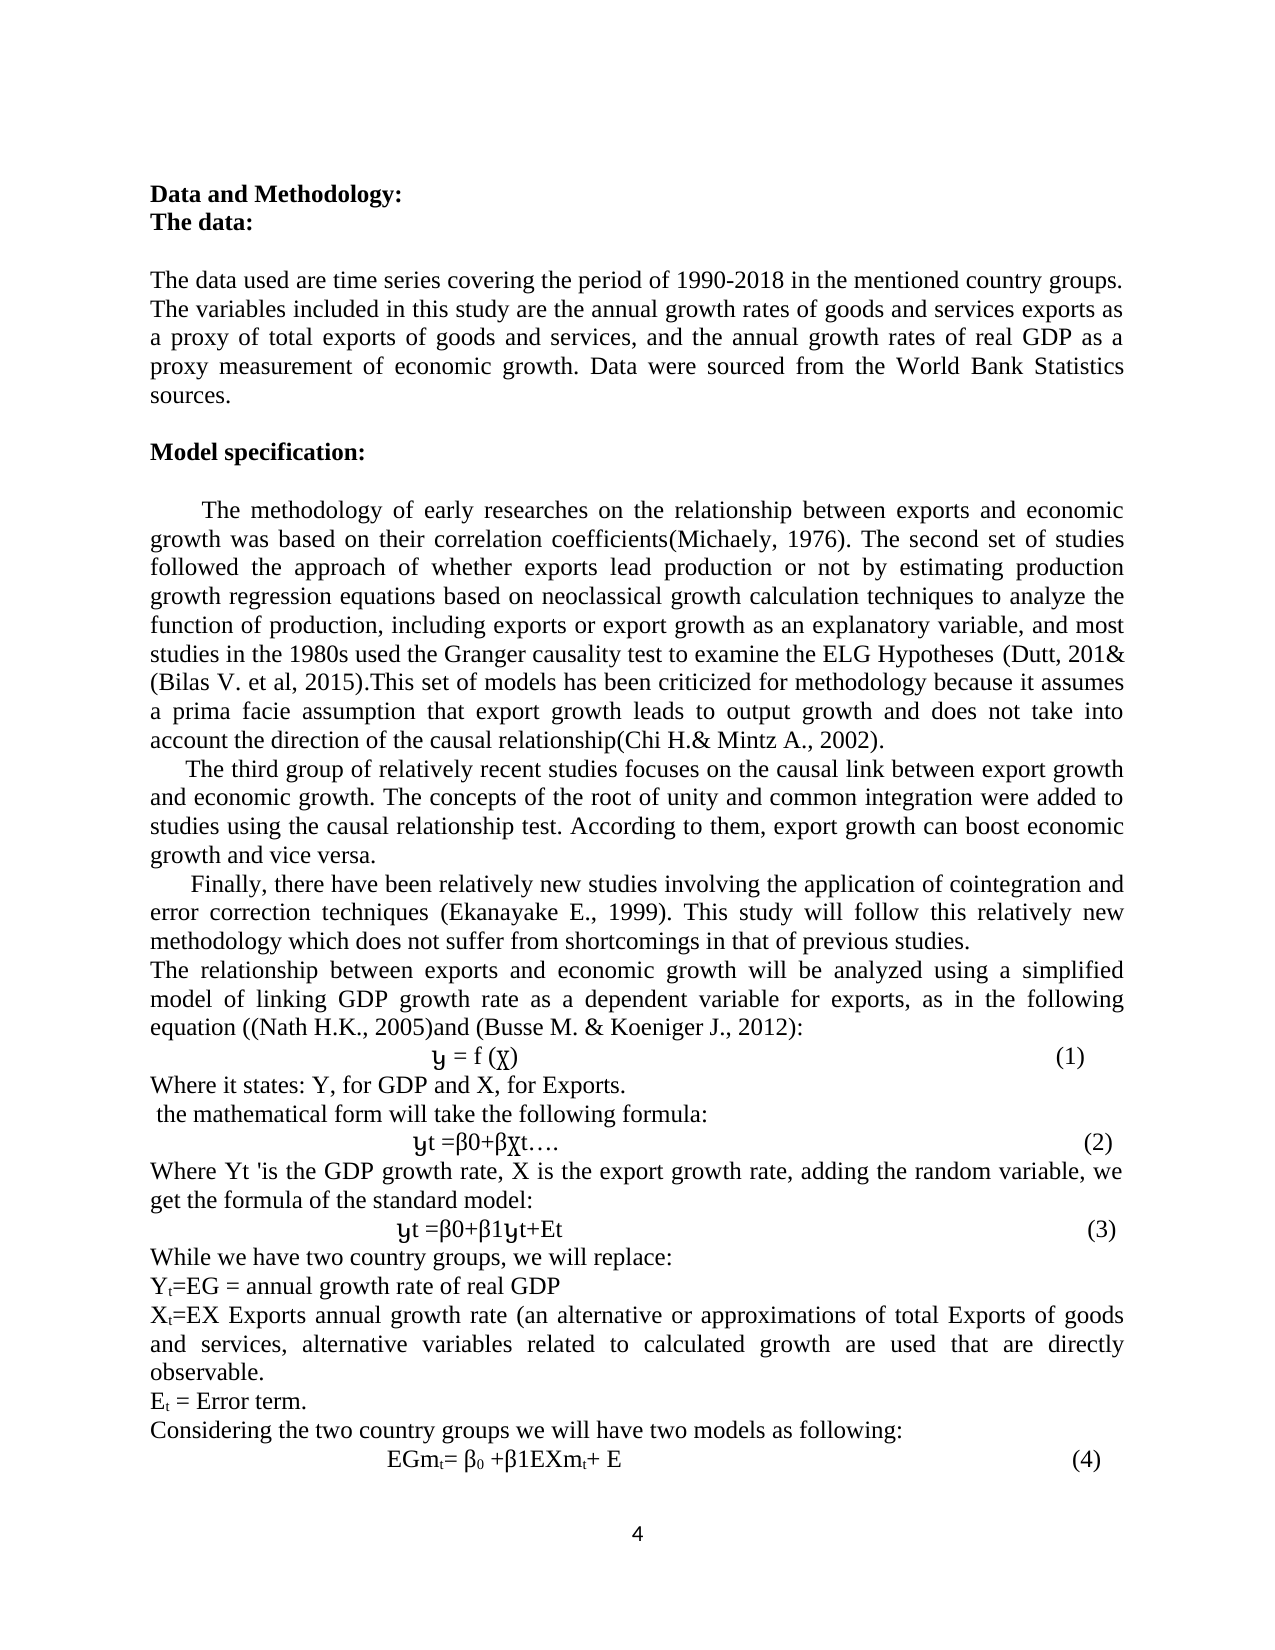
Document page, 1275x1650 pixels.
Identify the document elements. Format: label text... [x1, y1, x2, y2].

text The data: [150, 207, 1125, 236]
text The relationship between exports and economic growth will be analyzed using a simplified model of linking GDP growth rate as a dependent variable for exports, as in the following equation ((Nath H.K., 2005)and (Busse M. & Koeniger J., 2012): [150, 955, 1125, 1041]
text Data and Methodology: [150, 179, 1125, 207]
text Xt=EX Exports annual growth rate (an alternative or approximations of total Exports of goods and services, alternative variables related to calculated growth are used that are directly observable. [150, 1300, 1125, 1386]
text The data used are time series covering the period of 1990-2018 in the mentioned country groups. The variables included in this study are the annual growth rates of goods and services exports as a proxy of total exports of goods and services, and the annual growth rates of real GDP as a proxy measurement of economic growth. Data were sourced from the World Bank Statistics sources. [150, 265, 1125, 409]
text Considering the two country groups we will have two models as following: [150, 1415, 1125, 1444]
text Finally, there have been relatively new studies involving the application of cointegration and error correction techniques (Ekanayake E., 1999). This study will follow this relatively new methodology which does not suffer from shortcomings in that of previous studies. [150, 869, 1125, 955]
text The third group of relatively recent studies focuses on the causal link between export growth and economic growth. The concepts of the root of unity and common integration were added to studies using the causal relationship test. According to them, export growth can boost economic growth and vice versa. [150, 754, 1125, 869]
text While we have two country groups, we will replace: [150, 1242, 1125, 1271]
text the mathematical form will take the following formula: [150, 1099, 1125, 1127]
text ꭚt =β0+βꭓt…. (2) [150, 1127, 1125, 1156]
text ꭚt =β0+β1ꭚt+Et (3) [150, 1214, 1125, 1242]
text EGmt= β0 +β1EXmt+ E (4) [150, 1444, 1125, 1472]
text Where Yt 'is the GDP growth rate, X is the export growth rate, adding the random variable, we get the formula of the standard model: [150, 1156, 1125, 1214]
text ꭚ = f (ꭓ) (1) [150, 1041, 1125, 1070]
text Yt=EG = annual growth rate of real GDP [150, 1271, 1125, 1300]
text Model specification: [150, 437, 1125, 466]
text Where it states: Y, for GDP and X, for Exports. [150, 1070, 1125, 1099]
text The methodology of early researches on the relationship between exports and economic growth was based on their correlation coefficients(Michaely, 1976). The second set of studies followed the approach of whether exports lead production or not by estimating production growth regression equations based on neoclassical growth calculation techniques to analyze the function of production, including exports or export growth as an explanatory variable, and most studies in the 1980s used the Granger causality test to examine the ELG Hypotheses (Dutt, 201& (Bilas V. et al, 2015).This set of models has been criticized for methodology because it assumes a prima facie assumption that export growth leads to output growth and does not take into account the direction of the causal relationship(Chi H.& Mintz A., 2002). [150, 495, 1125, 754]
text Et = Error term. [150, 1386, 1125, 1415]
